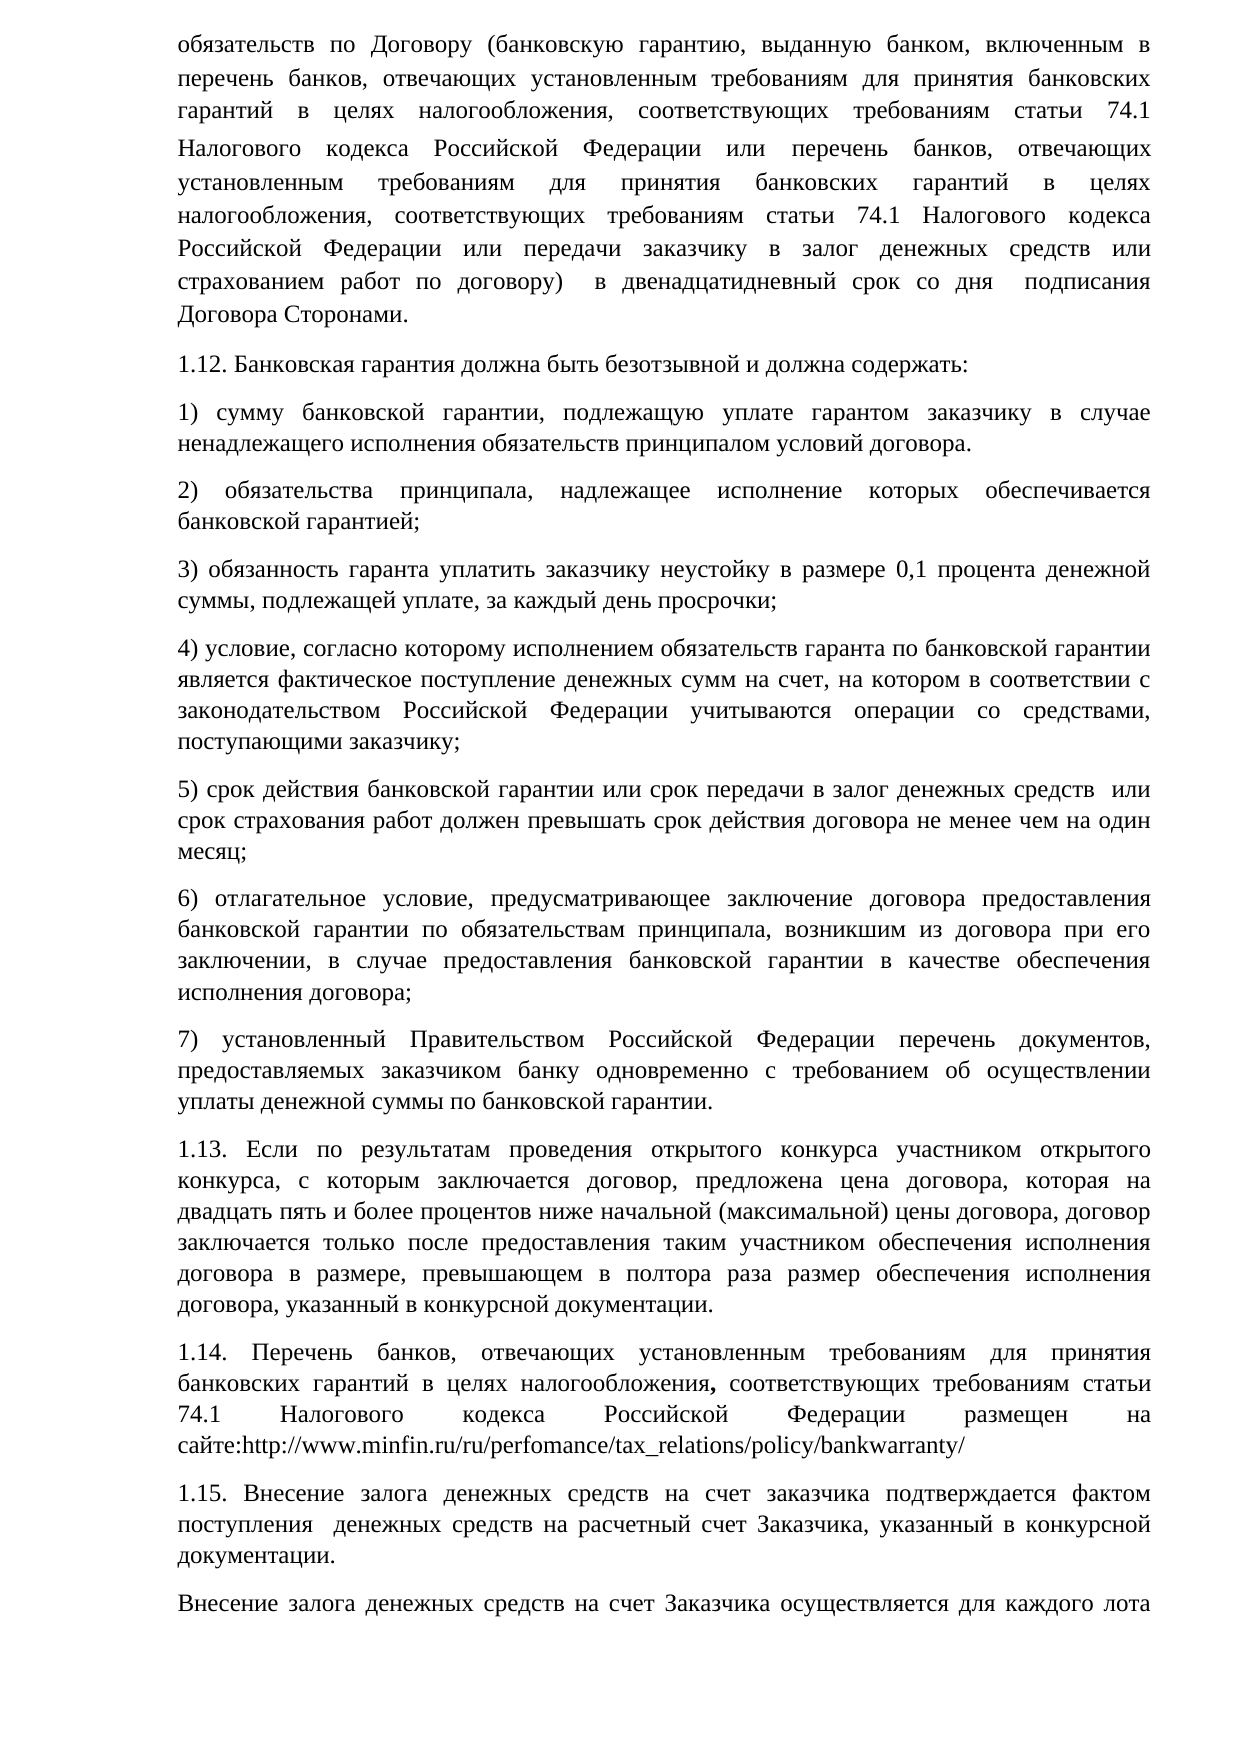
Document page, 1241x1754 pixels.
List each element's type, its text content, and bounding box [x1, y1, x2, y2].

text 1.13. Если по результатам проведения открытого конкурса участником открытого конкурса, с которым заключается договор, предложена цена договора, которая на двадцать пять и более процентов ниже начальной (максимальной) цены договора, договор заключается только после предоставления таким участником обеспечения исполнения договора в размере, превышающем в полтора раза размер обеспечения исполнения договора, указанный в конкурсной документации. [177, 1134, 1152, 1318]
text 6) отлагательное условие, предусматривающее заключение договора предоставления банковской гарантии по обязательствам принципала, возникшим из договора при его заключении, в случае предоставления банковской гарантии в качестве обеспечения исполнения договора; [177, 883, 1152, 1005]
text 1) сумму банковской гарантии, подлежащую уплате гарантом заказчику в случае ненадлежащего исполнения обязательств принципалом условий договора. [177, 397, 1152, 456]
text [177, 29, 1152, 328]
text 3) обязанность гаранта уплатить заказчику неустойку в размере 0,1 процента денежной суммы, подлежащей уплате, за каждый день просрочки; [177, 554, 1152, 614]
text 4) условие, согласно которому исполнением обязательств гаранта по банковской гарантии является фактическое поступление денежных сумм на счет, на котором в соответствии с законодательством Российской Федерации учитываются операции со средствами, поступающими заказчику; [177, 633, 1152, 755]
text 2) обязательства принципала, надлежащее исполнение которых обеспечивается банковской гарантией; [177, 475, 1152, 535]
text 1.15. Внесение залога денежных средств на счет заказчика подтверждается фактом поступления денежных средств на расчетный счет Заказчика, указанный в конкурсной документации. [177, 1478, 1152, 1569]
text 1.12. Банковская гарантия должна быть безотзывной и должна содержать: [177, 349, 1152, 378]
text 7) установленный Правительством Российской Федерации перечень документов, предоставляемых заказчиком банку одновременно с требованием об осуществлении уплаты денежной суммы по банковской гарантии. [177, 1024, 1152, 1115]
text 5) срок действия банковской гарантии или срок передачи в залог денежных средств или срок страхования работ должен превышать срок действия договора не менее чем на один месяц; [177, 774, 1152, 864]
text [177, 1588, 1152, 1616]
text 1.14. Перечень банков, отвечающих установленным требованиям для принятия банковских гарантий в целях налогообложения, соответствующих требованиям статьи 74.1 Налогового кодекса Российской Федерации размещен на сайте:http://www.minfin.ru/ru/perfomance/tax_relations/policy/bankwarranty/ [177, 1337, 1152, 1459]
